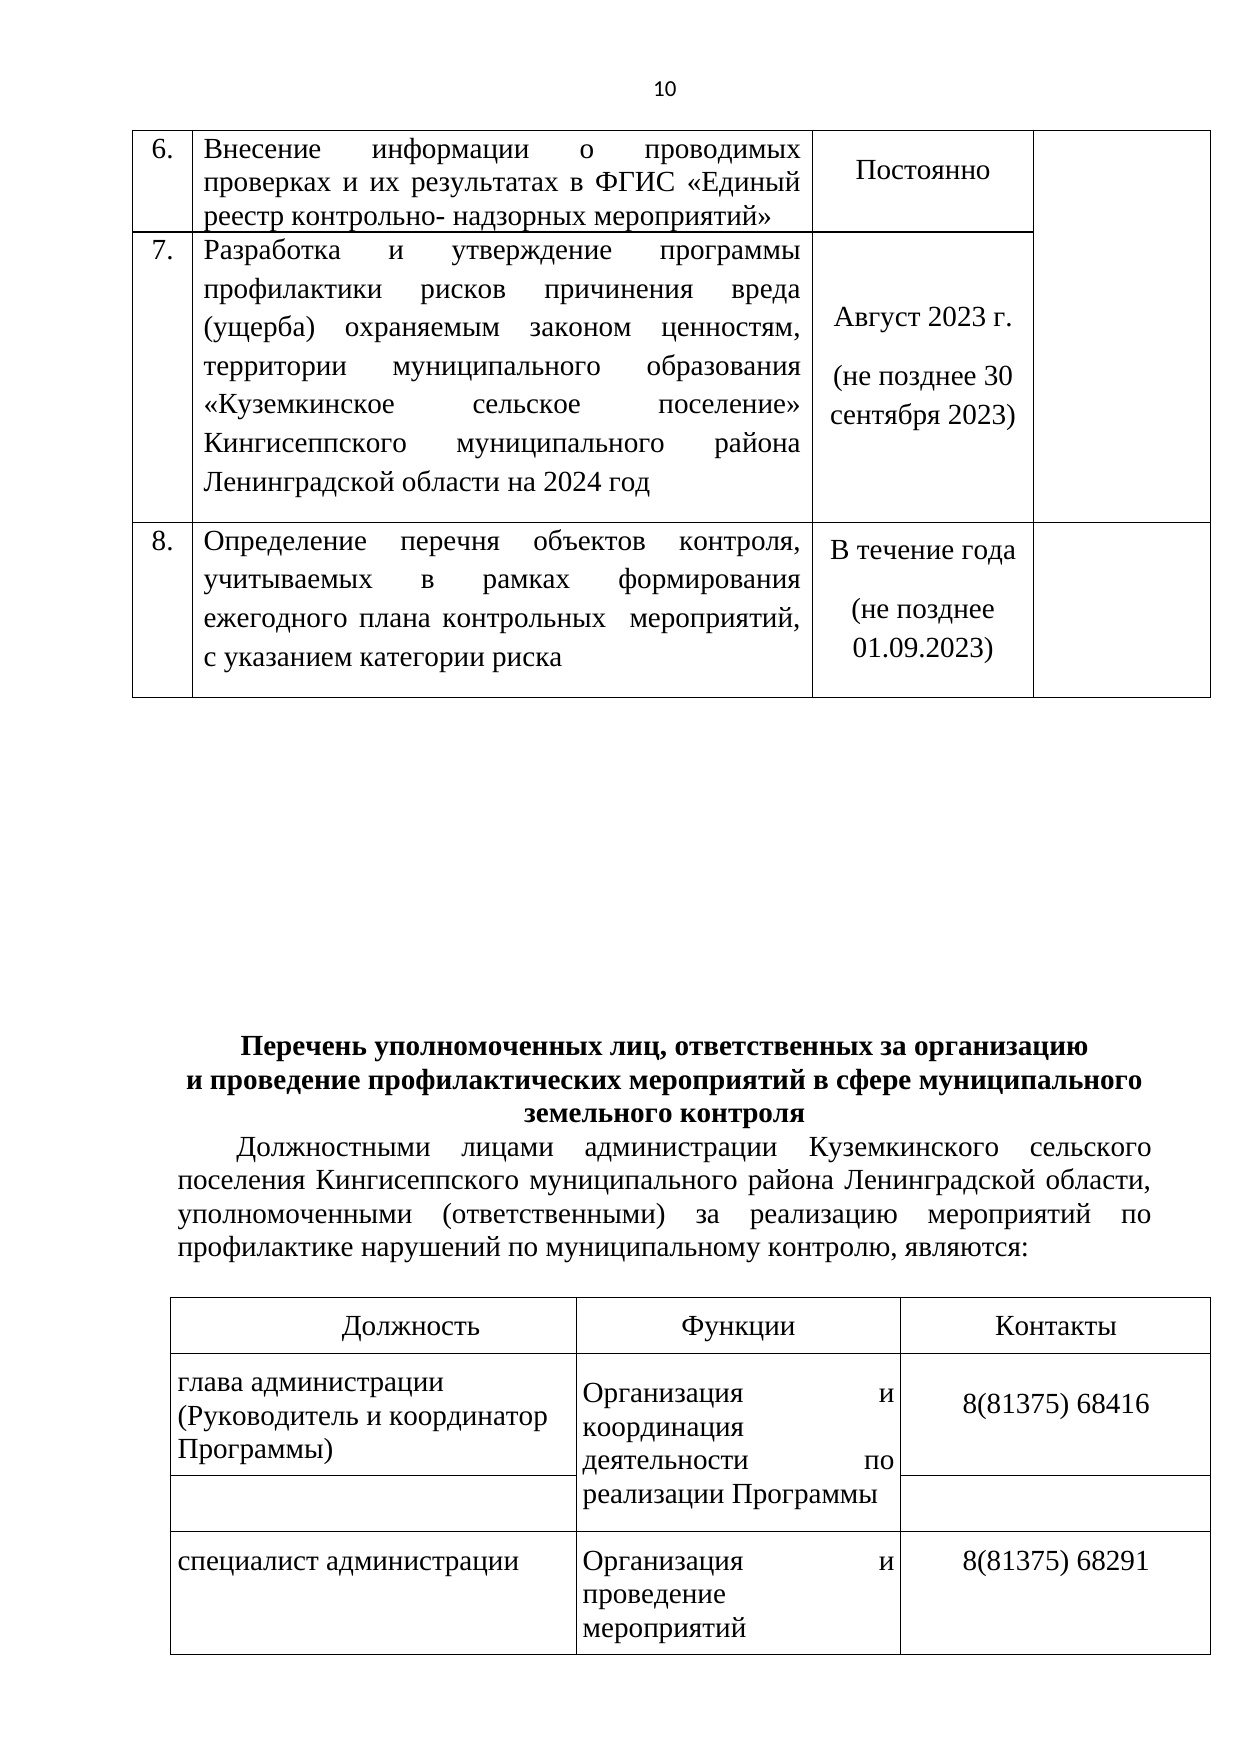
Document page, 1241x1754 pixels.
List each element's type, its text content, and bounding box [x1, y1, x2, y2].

table_cell [171, 1476, 576, 1531]
table_cell Определение перечня объектов контроля, учитываемых в рамках формирования ежегодного плана контрольных мероприятий, с указанием категории риска [193, 523, 812, 697]
table_header Должность [171, 1298, 576, 1352]
table_cell Постоянно [813, 131, 1033, 231]
table_cell Август 2023 г. (не позднее 30 сентября 2023) [813, 233, 1033, 522]
table_cell [901, 1476, 1210, 1531]
table_header Контакты [901, 1298, 1210, 1352]
table_cell 7. [133, 233, 192, 522]
table_cell Разработка и утверждение программы профилактики рисков причинения вреда (ущерба) охраняемым законом ценностям, территории муниципального образования «Куземкинское сельское поселение» Кингисеппского муниципального района Ленинградской области на 2024 год [193, 233, 812, 522]
table_cell 8. [133, 523, 192, 697]
table_cell Организация и координация деятельности по реализации Программы [577, 1354, 900, 1531]
table_cell [1034, 523, 1210, 697]
table_cell 6. [133, 131, 192, 231]
table_header Функции [577, 1298, 900, 1352]
table_cell 8(81375) 68291 [901, 1532, 1210, 1654]
table_cell В течение года (не позднее 01.09.2023) [813, 523, 1033, 697]
text Должностными лицами администрации Куземкинского сельского поселения Кингисеппского муниципального района Ленинградской области, уполномоченными (ответственными) за реализацию мероприятий по профилактике нарушений по муниципальному контролю, являются: [177, 1129, 1152, 1263]
table_cell 8(81375) 68416 [901, 1354, 1210, 1475]
table_cell Внесение информации о проводимых проверках и их результатах в ФГИС «Единый реестр контрольно- надзорных мероприятий» [193, 131, 812, 231]
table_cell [577, 1532, 900, 1654]
text и проведение профилактических мероприятий в сфере муниципального земельного контроля [177, 1062, 1152, 1129]
table_cell глава администрации (Руководитель и координатор Программы) [171, 1354, 576, 1475]
text Перечень уполномоченных лиц, ответственных за организацию [177, 1028, 1152, 1062]
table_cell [171, 1532, 576, 1654]
